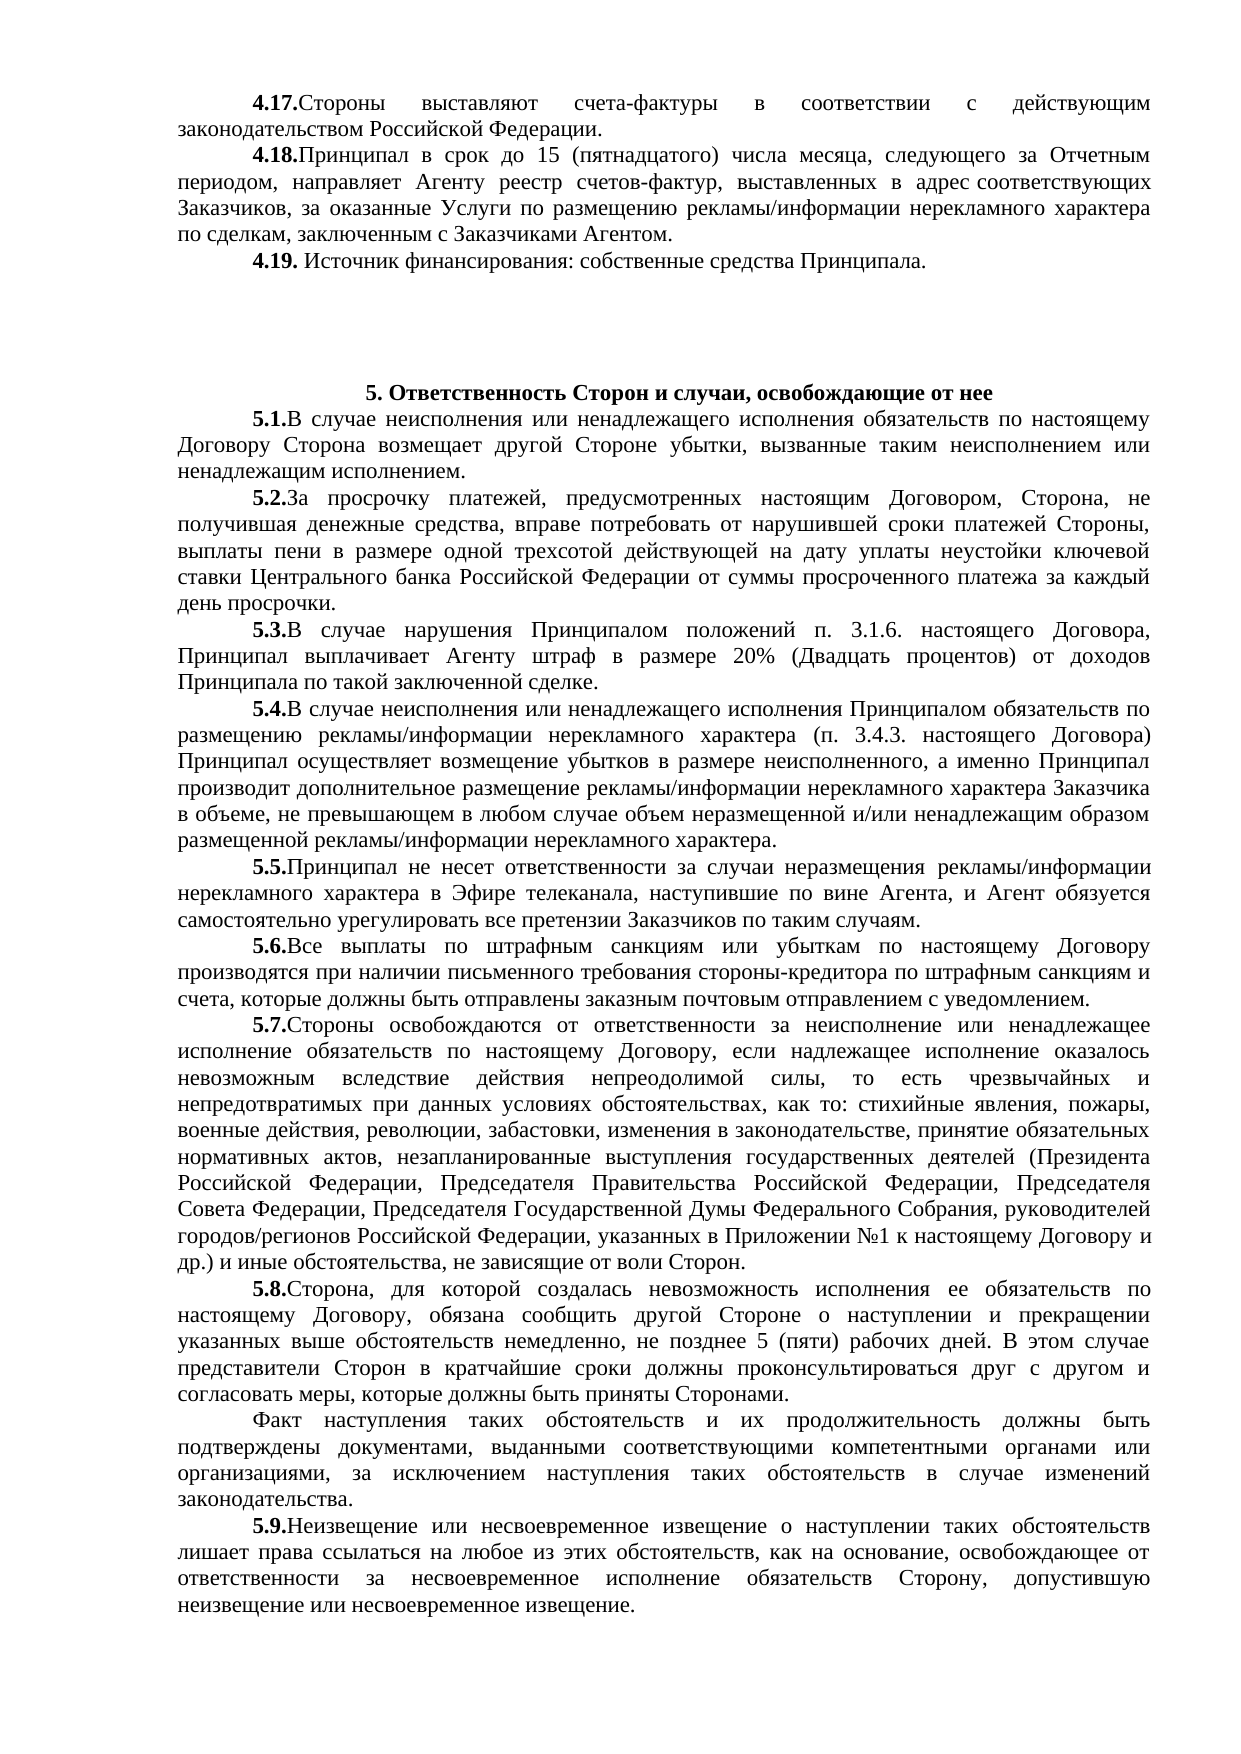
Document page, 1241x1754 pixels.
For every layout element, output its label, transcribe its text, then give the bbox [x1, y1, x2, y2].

text 5.8.Сторона, для которой создалась невозможность исполнения ее обязательств по настоящему Договору, обязана сообщить другой Стороне о наступлении и прекращении указанных выше обстоятельств немедленно, не позднее 5 (пяти) рабочих дней. В этом случае представители Сторон в кратчайшие сроки должны проконсультироваться друг с другом и согласовать меры, которые должны быть приняты Сторонами. [177, 1274, 1152, 1406]
text 5.6.Все выплаты по штрафным санкциям или убыткам по настоящему Договору производятся при наличии письменного требования стороны-кредитора по штрафным санкциям и счета, которые должны быть отправлены заказным почтовым отправлением с уведомлением. [177, 932, 1152, 1011]
text 5. Ответственность Сторон и случаи, освобождающие от нее [177, 378, 1152, 405]
text 5.1.В случае неисполнения или ненадлежащего исполнения обязательств по настоящему Договору Сторона возмещает другой Стороне убытки, вызванные таким неисполнением или ненадлежащим исполнением. [177, 405, 1152, 484]
text 5.5.Принципал не несет ответственности за случаи неразмещения рекламы/информации нерекламного характера в Эфире телеканала, наступившие по вине Агента, и Агент обязуется самостоятельно урегулировать все претензии Заказчиков по таким случаям. [177, 853, 1152, 932]
text 5.2.За просрочку платежей, предусмотренных настоящим Договором, Сторона, не получившая денежные средства, вправе потребовать от нарушившей сроки платежей Стороны, выплаты пени в размере одной трехсотой действующей на дату уплаты неустойки ключевой ставки Центрального банка Российской Федерации от суммы просроченного платежа за каждый день просрочки. [177, 484, 1152, 616]
text 5.9.Неизвещение или несвоевременное извещение о наступлении таких обстоятельств лишает права ссылаться на любое из этих обстоятельств, как на основание, освобождающее от ответственности за несвоевременное исполнение обязательств Сторону, допустившую неизвещение или несвоевременное извещение. [177, 1512, 1152, 1617]
text 5.3.В случае нарушения Принципалом положений п. 3.1.6. настоящего Договора, Принципал выплачивает Агенту штраф в размере 20% (Двадцать процентов) от доходов Принципала по такой заключенной сделке. [177, 616, 1152, 695]
text 4.17.Стороны выставляют счета-фактуры в соответствии с действующим законодательством Российской Федерации. [177, 89, 1152, 141]
text Факт наступления таких обстоятельств и их продолжительность должны быть подтверждены документами, выданными соответствующими компетентными органами или организациями, за исключением наступления таких обстоятельств в случае изменений законодательства. [177, 1406, 1152, 1512]
text 4.19. Источник финансирования: собственные средства Принципала. [177, 247, 1152, 273]
text 5.7.Стороны освобождаются от ответственности за неисполнение или ненадлежащее исполнение обязательств по настоящему Договору, если надлежащее исполнение оказалось невозможным вследствие действия непреодолимой силы, то есть чрезвычайных и непредотвратимых при данных условиях обстоятельствах, как то: стихийные явления, пожары, военные действия, революции, забастовки, изменения в законодательстве, принятие обязательных нормативных актов, незапланированные выступления государственных деятелей (Президента Российской Федерации, Председателя Правительства Российской Федерации, Председателя Совета Федерации, Председателя Государственной Думы Федерального Собрания, руководителей городов/регионов Российской Федерации, указанных в Приложении №1 к настоящему Договору и др.) и иные обстоятельства, не зависящие от воли Сторон. [177, 1011, 1152, 1274]
text 4.18.Принципал в срок до 15 (пятнадцатого) числа месяца, следующего за Отчетным периодом, направляет Агенту реестр счетов-фактур, выставленных в адрес соответствующих Заказчиков, за оказанные Услуги по размещению рекламы/информации нерекламного характера по сделкам, заключенным с Заказчиками Агентом. [177, 141, 1152, 247]
text 5.4.В случае неисполнения или ненадлежащего исполнения Принципалом обязательств по размещению рекламы/информации нерекламного характера (п. 3.4.3. настоящего Договора) Принципал осуществляет возмещение убытков в размере неисполненного, а именно Принципал производит дополнительное размещение рекламы/информации нерекламного характера Заказчика в объеме, не превышающем в любом случае объем неразмещенной и/или ненадлежащим образом размещенной рекламы/информации нерекламного характера. [177, 695, 1152, 853]
